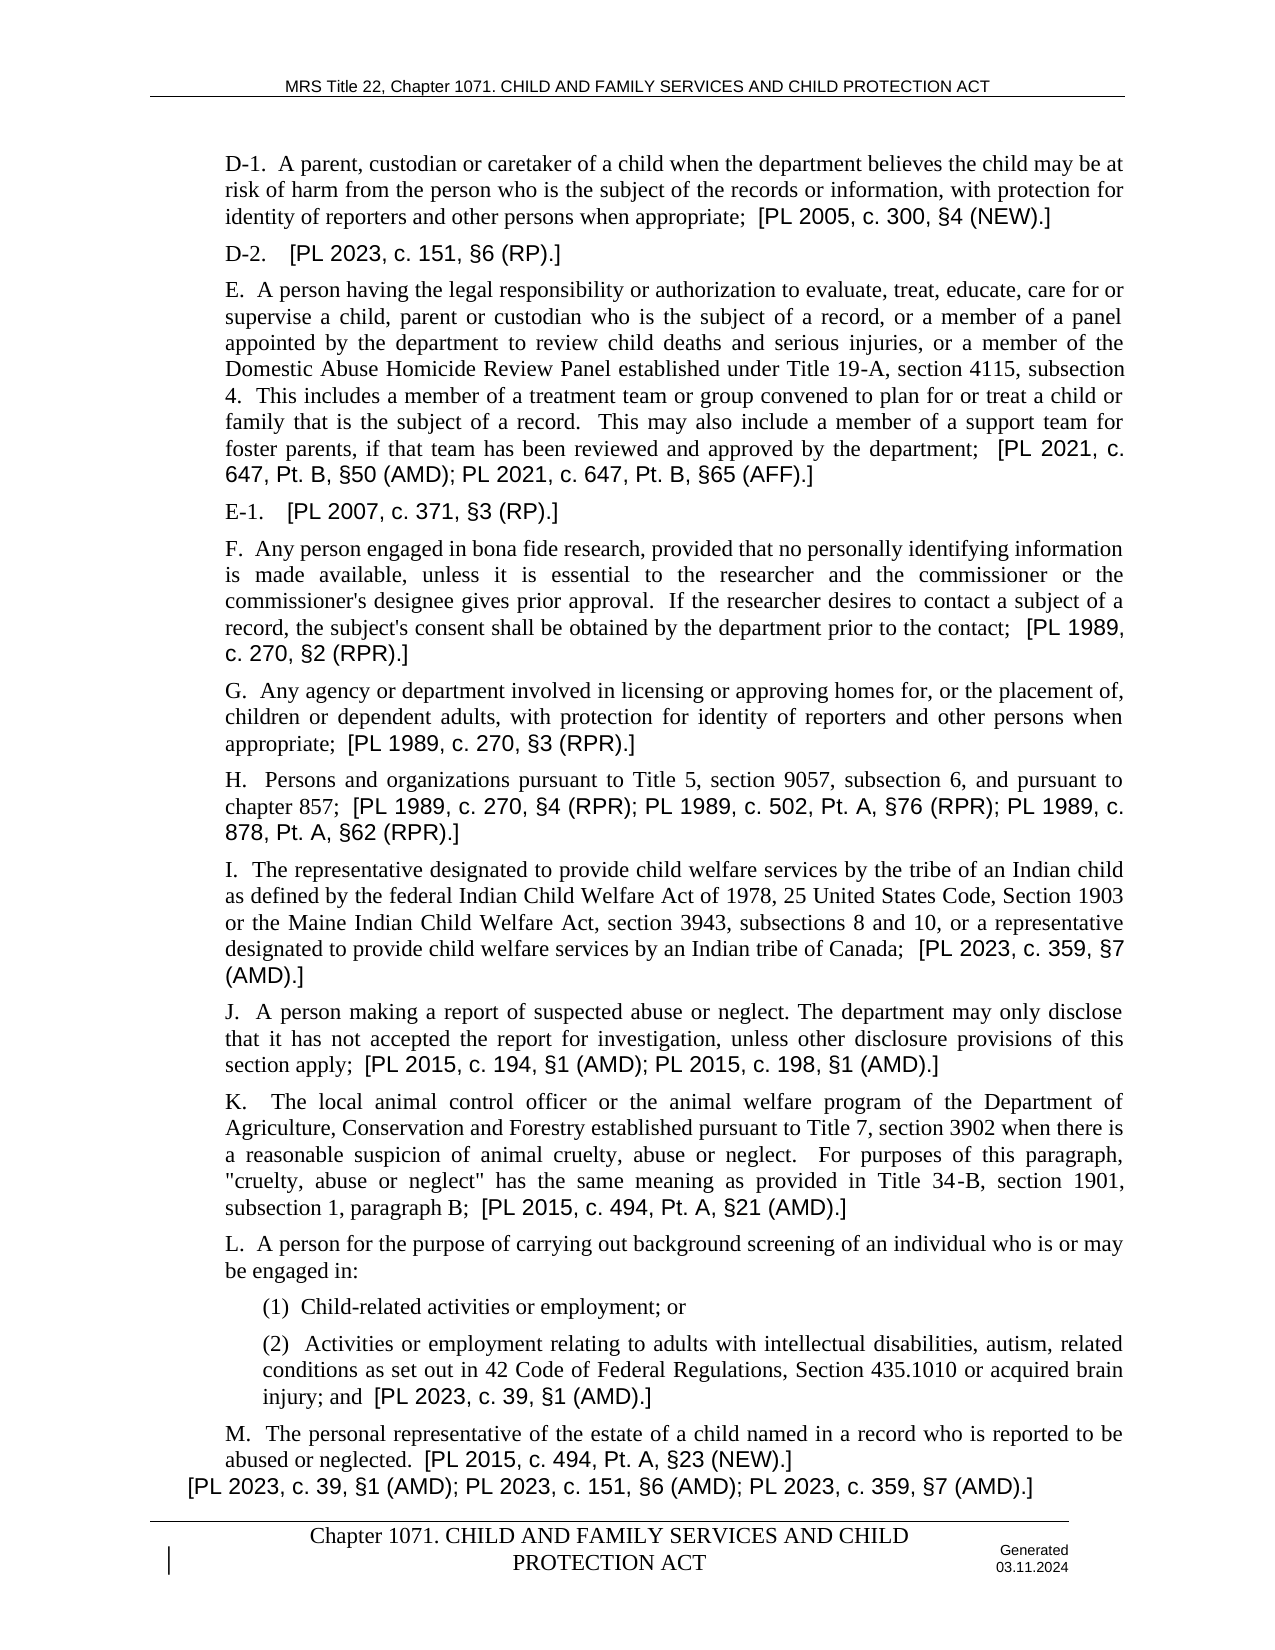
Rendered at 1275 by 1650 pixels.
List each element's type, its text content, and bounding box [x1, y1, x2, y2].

text D-1. A parent, custodian or caretaker of a child when the department believes the child may be at risk of harm from the person who is the subject of the records or information, with protection for identity of reporters and other persons when appropriate; [PL 2005, c. 300, §4 (NEW).] [225, 150, 1125, 229]
text (2) Activities or employment relating to adults with intellectual disabilities, autism, related conditions as set out in 42 Code of Federal Regulations, Section 435.1010 or acquired brain injury; and [PL 2023, c. 39, §1 (AMD).] [262, 1330, 1125, 1409]
text H. Persons and organizations pursuant to Title 5, section 9057, subsection 6, and pursuant to chapter 857; [PL 1989, c. 270, §4 (RPR); PL 1989, c. 502, Pt. A, §76 (RPR); PL 1989, c. 878, Pt. A, §62 (RPR).] [225, 767, 1125, 846]
text L. A person for the purpose of carrying out background screening of an individual who is or may be engaged in: [225, 1230, 1125, 1283]
text F. Any person engaged in bona fide research, provided that no personally identifying information is made available, unless it is essential to the researcher and the commissioner or the commissioner's designee gives prior approval. If the researcher desires to contact a subject of a record, the subject's consent shall be obtained by the department prior to the contact; [PL 1989, c. 270, §2 (RPR).] [225, 535, 1125, 667]
text E-1. [PL 2007, c. 371, §3 (RP).] [225, 498, 1125, 524]
text E. A person having the legal responsibility or authorization to evaluate, treat, educate, care for or supervise a child, parent or custodian who is the subject of a record, or a member of a panel appointed by the department to review child deaths and serious injuries, or a member of the Domestic Abuse Homicide Review Panel established under Title 19‑A, section 4115, subsection 4. This includes a member of a treatment team or group convened to plan for or treat a child or family that is the subject of a record. This may also include a member of a support team for foster parents, if that team has been reviewed and approved by the department; [PL 2021, c. 647, Pt. B, §50 (AMD); PL 2021, c. 647, Pt. B, §65 (AFF).] [225, 276, 1125, 487]
text M. The personal representative of the estate of a child named in a record who is reported to be abused or neglected. [PL 2015, c. 494, Pt. A, §23 (NEW).] [225, 1420, 1125, 1473]
text [PL 2023, c. 39, §1 (AMD); PL 2023, c. 151, §6 (AMD); PL 2023, c. 359, §7 (AMD).] [187, 1473, 1125, 1499]
text (1) Child-related activities or employment; or [262, 1293, 1125, 1320]
text I. The representative designated to provide child welfare services by the tribe of an Indian child as defined by the federal Indian Child Welfare Act of 1978, 25 United States Code, Section 1903 or the Maine Indian Child Welfare Act, section 3943, subsections 8 and 10, or a representative designated to provide child welfare services by an Indian tribe of Canada; [PL 2023, c. 359, §7 (AMD).] [225, 856, 1125, 988]
text J. A person making a report of suspected abuse or neglect. The department may only disclose that it has not accepted the report for investigation, unless other disclosure provisions of this section apply; [PL 2015, c. 194, §1 (AMD); PL 2015, c. 198, §1 (AMD).] [225, 998, 1125, 1078]
text K. The local animal control officer or the animal welfare program of the Department of Agriculture, Conservation and Forestry established pursuant to Title 7, section 3902 when there is a reasonable suspicion of animal cruelty, abuse or neglect. For purposes of this paragraph, "cruelty, abuse or neglect" has the same meaning as provided in Title 34‑B, section 1901, subsection 1, paragraph B; [PL 2015, c. 494, Pt. A, §21 (AMD).] [225, 1088, 1125, 1220]
text D-2. [PL 2023, c. 151, §6 (RP).] [225, 239, 1125, 266]
text G. Any agency or department involved in licensing or approving homes for, or the placement of, children or dependent adults, with protection for identity of reporters and other persons when appropriate; [PL 1989, c. 270, §3 (RPR).] [225, 677, 1125, 756]
